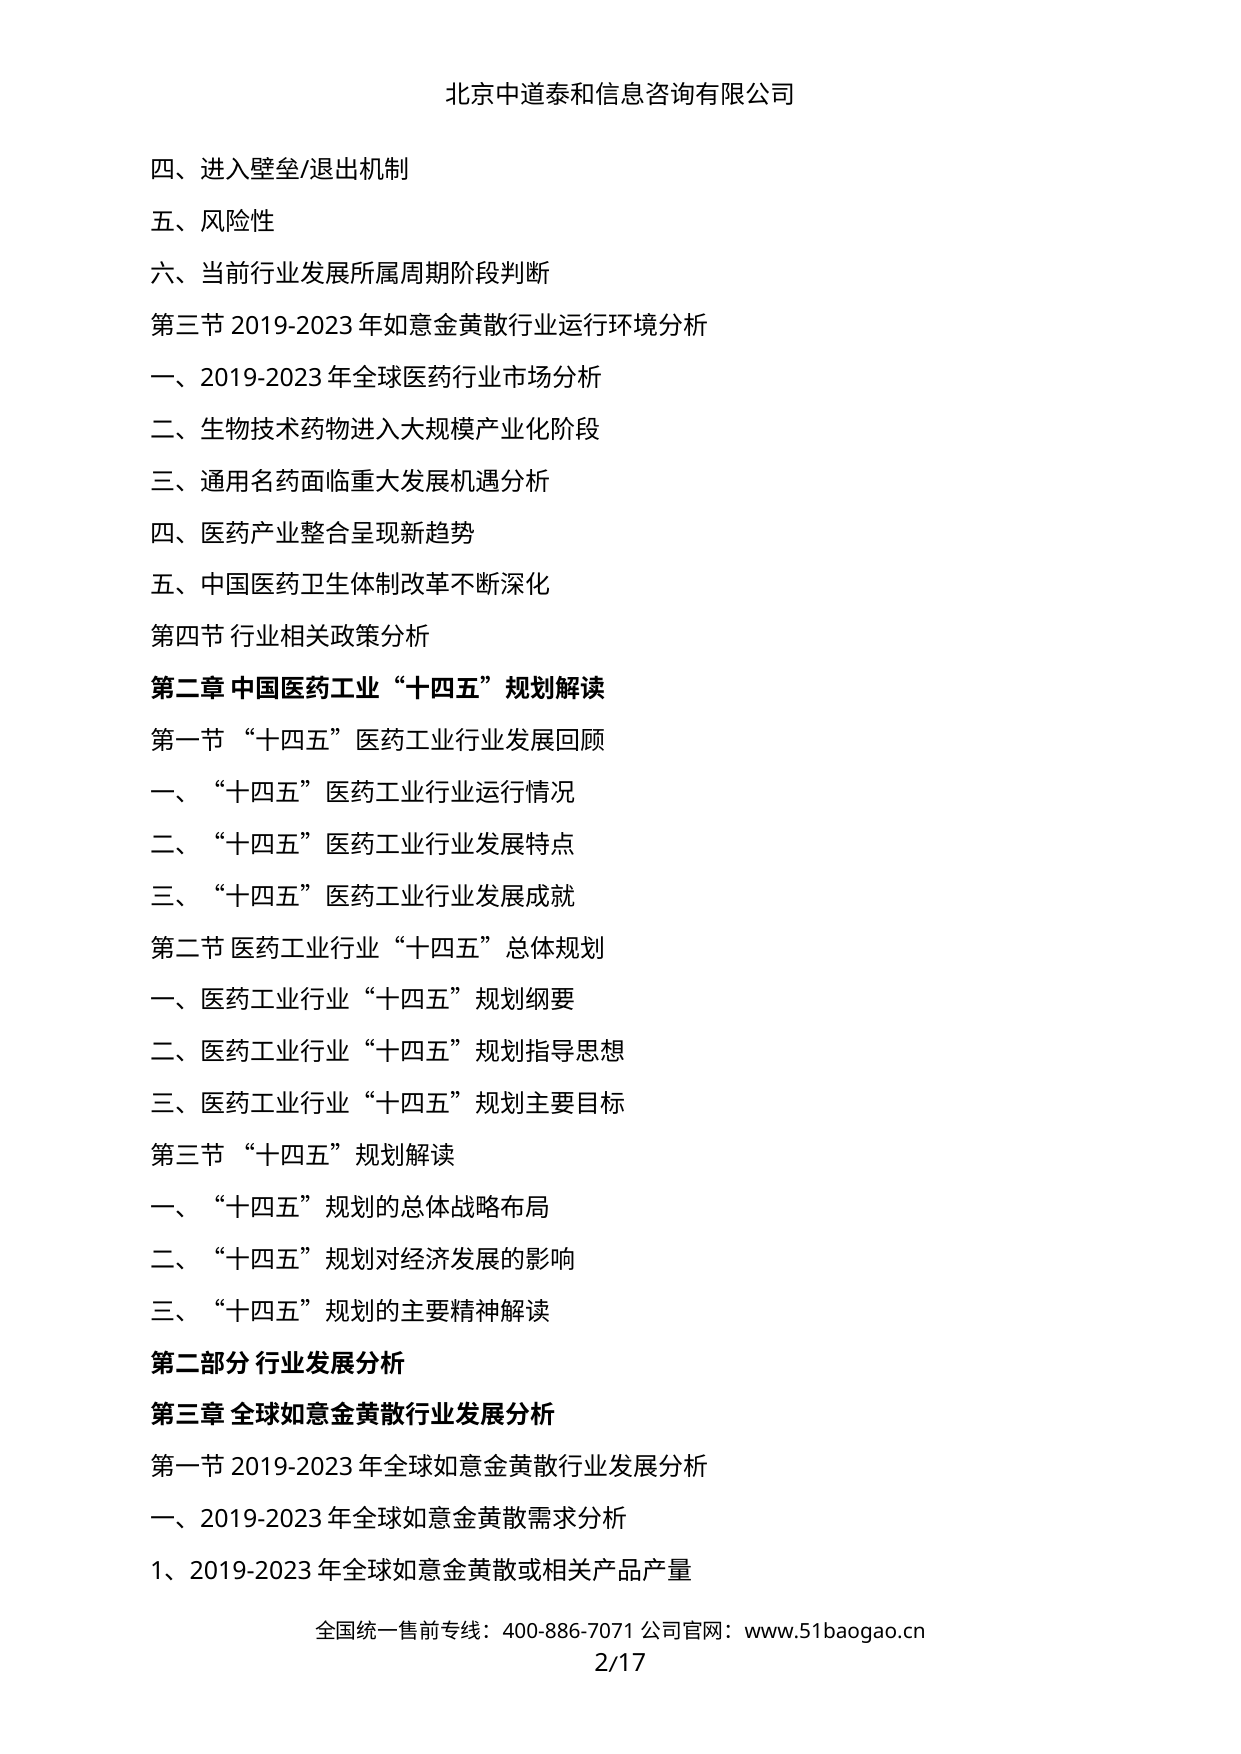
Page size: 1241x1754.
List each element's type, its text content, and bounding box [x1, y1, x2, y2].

text 三、医药工业行业“十四五”规划主要目标 [150, 1084, 1090, 1120]
text 一、“十四五”规划的总体战略布局 [150, 1187, 1090, 1224]
text 第二节 医药工业行业“十四五”总体规划 [150, 928, 1090, 964]
text 一、医药工业行业“十四五”规划纲要 [150, 980, 1090, 1016]
text 第二部分 行业发展分析 [150, 1343, 1090, 1379]
text 四、医药产业整合呈现新趋势 [150, 513, 1090, 549]
text 三、“十四五”规划的主要精神解读 [150, 1291, 1090, 1327]
text 三、通用名药面临重大发展机遇分析 [150, 461, 1090, 497]
text 二、“十四五”医药工业行业发展特点 [150, 824, 1090, 861]
text 第三节 “十四五”规划解读 [150, 1136, 1090, 1172]
text 第一节 2019-2023年全球如意金黄散行业发展分析 [150, 1447, 1090, 1483]
text 第四节 行业相关政策分析 [150, 617, 1090, 653]
text 六、当前行业发展所属周期阶段判断 [150, 254, 1090, 290]
text 五、风险性 [150, 202, 1090, 238]
text 五、中国医药卫生体制改革不断深化 [150, 565, 1090, 601]
text 一、2019-2023年全球医药行业市场分析 [150, 357, 1090, 394]
text 第二章 中国医药工业“十四五”规划解读 [150, 669, 1090, 705]
text 四、进入壁垒/退出机制 [150, 150, 1090, 186]
text 1、2019-2023年全球如意金黄散或相关产品产量 [150, 1551, 1090, 1587]
text 一、2019-2023年全球如意金黄散需求分析 [150, 1499, 1090, 1535]
text 一、“十四五”医药工业行业运行情况 [150, 772, 1090, 809]
text 第三章 全球如意金黄散行业发展分析 [150, 1395, 1090, 1431]
text 二、生物技术药物进入大规模产业化阶段 [150, 409, 1090, 446]
text 第一节 “十四五”医药工业行业发展回顾 [150, 721, 1090, 757]
text 第三节 2019-2023年如意金黄散行业运行环境分析 [150, 306, 1090, 342]
text 三、“十四五”医药工业行业发展成就 [150, 876, 1090, 912]
text 二、“十四五”规划对经济发展的影响 [150, 1239, 1090, 1276]
text 二、医药工业行业“十四五”规划指导思想 [150, 1032, 1090, 1068]
